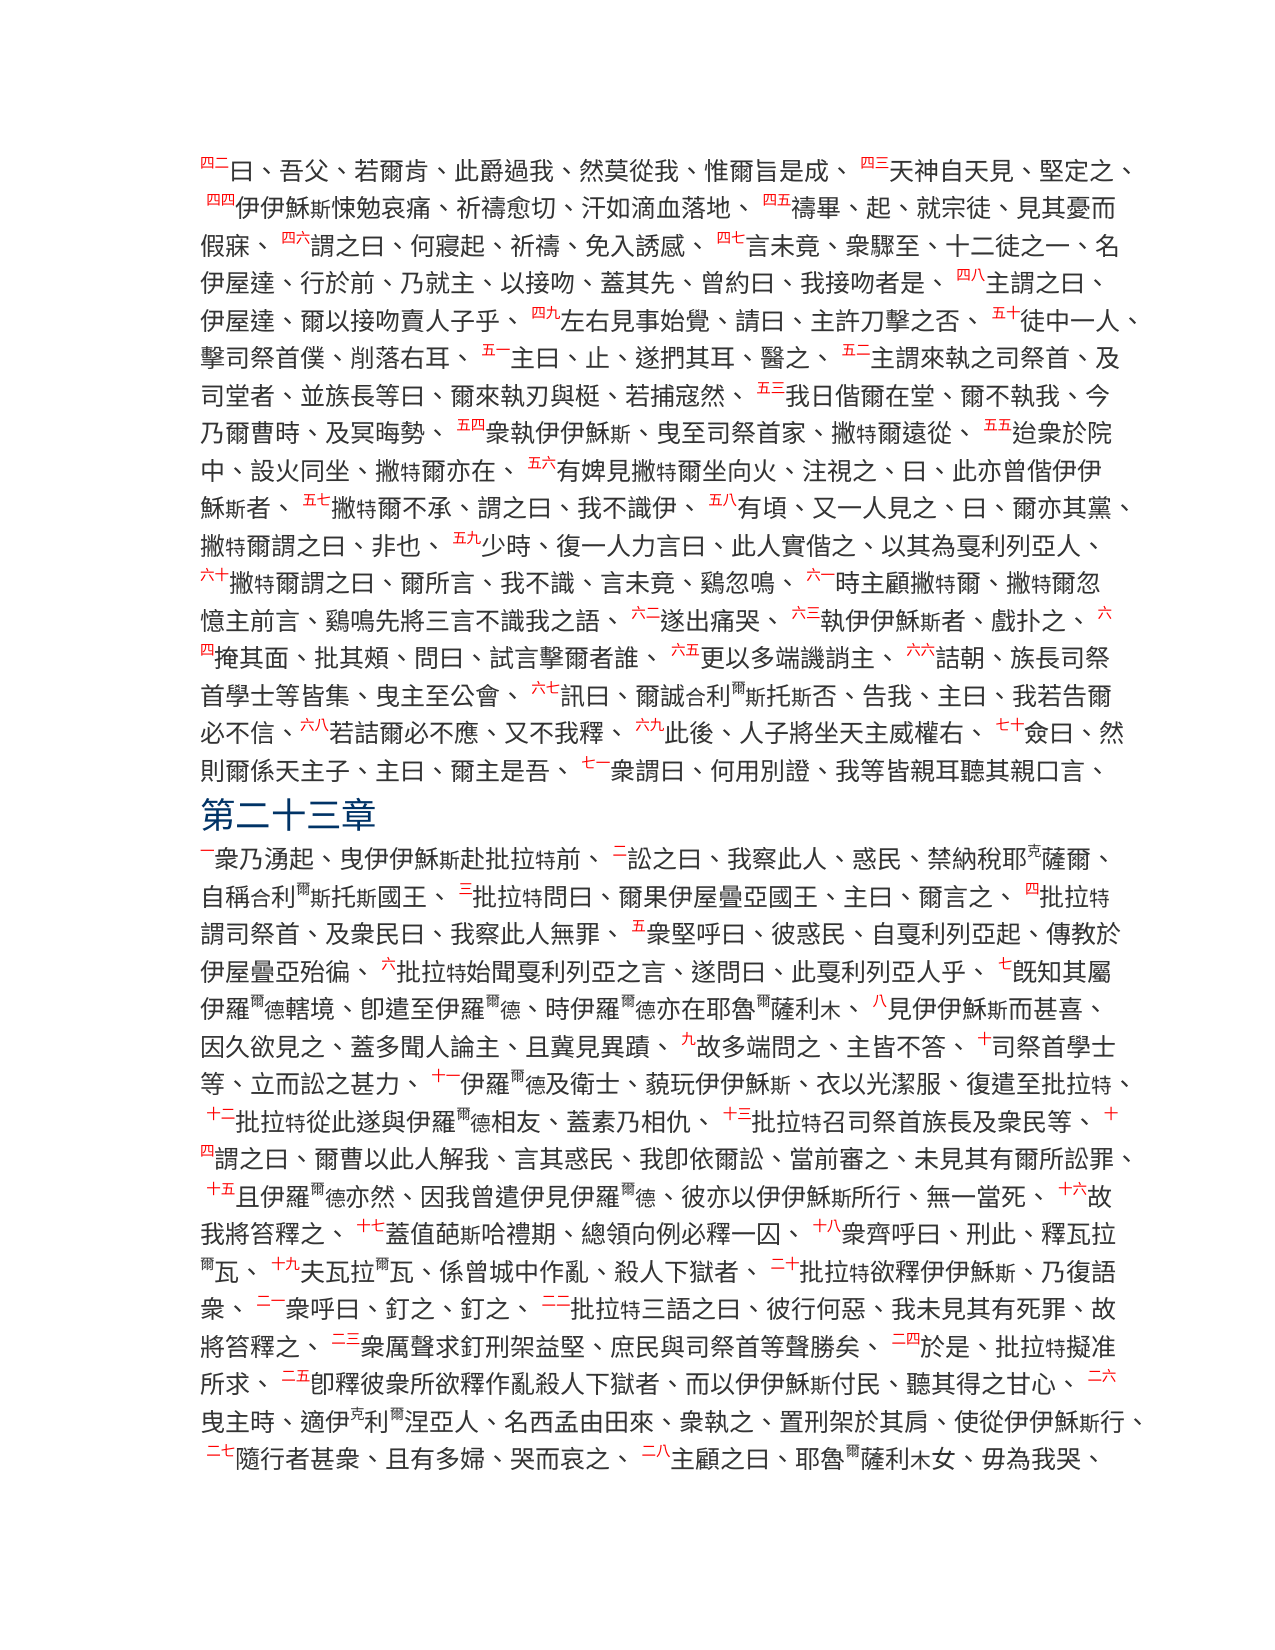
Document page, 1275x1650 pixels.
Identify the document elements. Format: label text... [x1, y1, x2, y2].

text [200, 839, 1125, 1476]
text 第二十三章 [200, 787, 1125, 839]
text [200, 150, 1125, 787]
